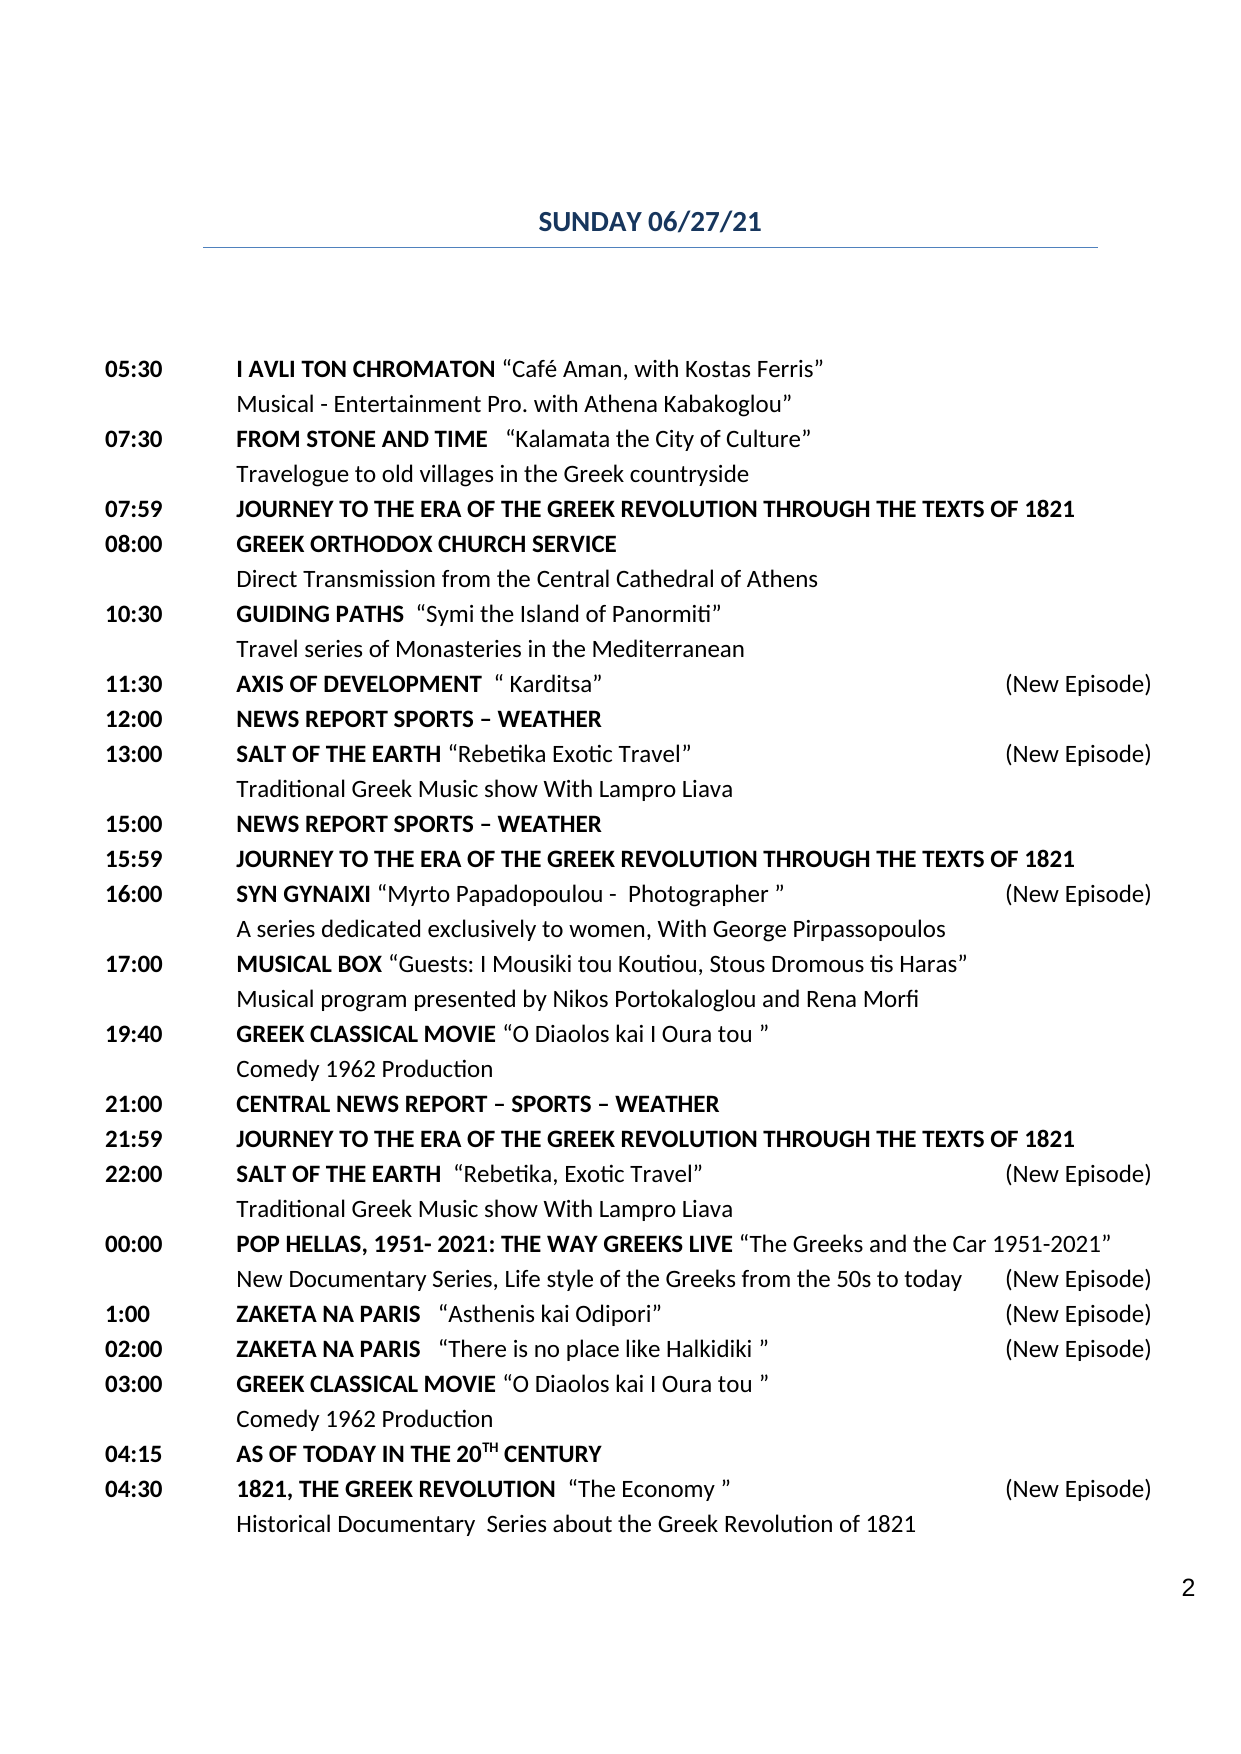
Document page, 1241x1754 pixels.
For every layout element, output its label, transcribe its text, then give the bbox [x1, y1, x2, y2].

text 07:59 JOURNEY TO THE ERA OF THE GREEK REVOLUTION THROUGH THE TEXTS OF 1821 [105, 493, 1195, 523]
text 17:00 MUSICAL BOX “Guests: I Mousiki tou Koutiou, Stous Dromous tis Haras” [105, 948, 1195, 978]
text 15:59 JOURNEY TO THE ERA OF THE GREEK REVOLUTION THROUGH THE TEXTS OF 1821 [105, 843, 1195, 873]
text 10:30 GUIDING PATHS “Symi the Island of Panormiti” [105, 598, 1195, 628]
text 11:30 AXIS OF DEVELOPMENT “ Karditsa” (New Episode) [105, 668, 1195, 698]
text Musical program presented by Nikos Portokaloglou and Rena Morfi [105, 983, 1195, 1013]
text Comedy 1962 Production [105, 1403, 1195, 1433]
text 05:30 I AVLI TON CHROMATON “Café Aman, with Kostas Ferris” [105, 353, 1195, 383]
text 02:00 ZAKETA NA PARIS “There is no place like Halkidiki ” (New Episode) [105, 1333, 1195, 1363]
text 15:00 NEWS REPORT SPORTS – WEATHER [105, 808, 1195, 838]
text 04:30 1821, THE GREEK REVOLUTION “The Economy ” (New Episode) [105, 1473, 1195, 1503]
text Musical - Entertainment Pro. with Athena Kabakoglou” [105, 388, 1195, 418]
text Comedy 1962 Production [105, 1053, 1195, 1083]
text 04:15 AS OF TODAY IN THE 20TH CENTURY [105, 1438, 1195, 1468]
text 12:00 NEWS REPORT SPORTS – WEATHER [105, 703, 1195, 733]
text 03:00 GREEK CLASSICAL MOVIE “O Diaolos kai I Oura tou ” [105, 1368, 1195, 1398]
text Historical Documentary Series about the Greek Revolution of 1821 [105, 1508, 1195, 1538]
text 00:00 POP HELLAS, 1951- 2021: THE WAY GREEKS LIVE “The Greeks and the Car 1951-2021” [105, 1228, 1195, 1258]
text New Documentary Series, Life style of the Greeks from the 50s to today (New Episode) [105, 1263, 1195, 1293]
text 22:00 SALT OF THE EARTH “Rebetika, Exotic Travel” (New Episode) [105, 1158, 1195, 1188]
text SUNDAY 06/27/21 [202, 203, 1098, 248]
text 13:00 SALT OF THE EARTH “Rebetika Exotic Travel” (New Episode) Traditional Greek Music show With Lampro Liava [105, 738, 1195, 803]
text 07:30 FROM STONE AND TIME “Kalamata the City of Culture” [105, 423, 1195, 453]
text Travel series of Monasteries in the Mediterranean [105, 633, 1195, 663]
text 08:00 GREEK ORTHODOX CHURCH SERVICE [105, 528, 1195, 558]
text Traditional Greek Music show With Lampro Liava [105, 1193, 1195, 1223]
text 21:00 CENTRAL NEWS REPORT – SPORTS – WEATHER [105, 1088, 1195, 1118]
text 21:59 JOURNEY TO THE ERA OF THE GREEK REVOLUTION THROUGH THE TEXTS OF 1821 [105, 1123, 1195, 1153]
text 19:40 GREEK CLASSICAL MOVIE “O Diaolos kai I Oura tou ” [105, 1018, 1195, 1048]
text Direct Transmission from the Central Cathedral of Athens [105, 563, 1195, 593]
text 16:00 SYN GYNAIXI “Myrto Papadopoulou - Photographer ” (New Episode) [105, 878, 1195, 908]
text Travelogue to old villages in the Greek countryside [105, 458, 1195, 488]
text 1:00 ZAKETA NA PARIS “Asthenis kai Odipori” (New Episode) [105, 1298, 1195, 1328]
text A series dedicated exclusively to women, With George Pirpassopoulos [105, 913, 1195, 943]
